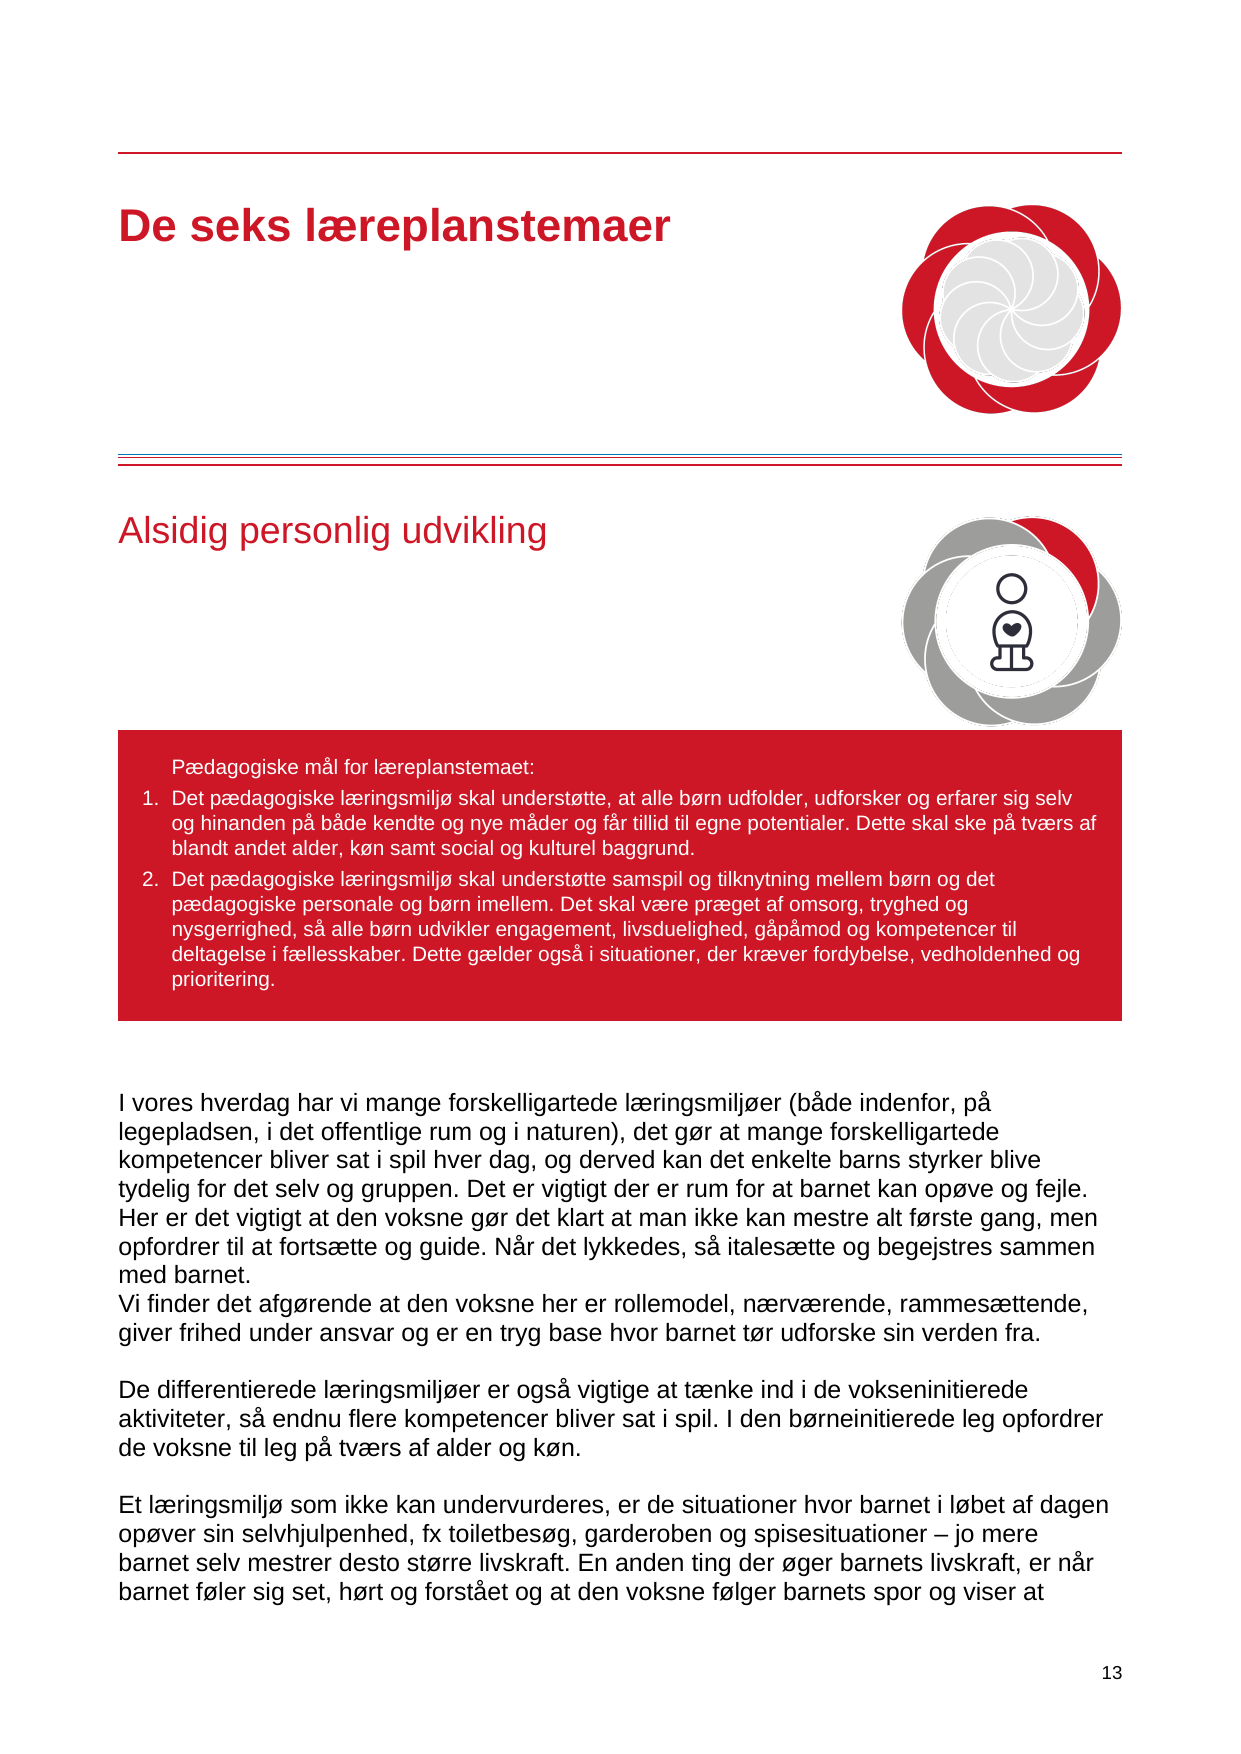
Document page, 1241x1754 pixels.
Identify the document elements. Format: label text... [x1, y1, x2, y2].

table_header De seks læreplanstemaer [118, 158, 856, 453]
table_header Pædagogiske mål for læreplanstemaet: Det pædagogiske læringsmiljø skal understøtte, at alle børn udfolder, udforsker og erfarer sig selv og hinanden på både kendte og nye måder og får tillid til egne potentialer. Dette skal ske på tværs af blandt andet alder, køn samt social og kulturel baggrund. Det pædagogiske læringsmiljø skal understøtte samspil og tilknytning mellem børn og det pædagogiske personale og børn imellem. Det skal være præget af omsorg, tryghed og nysgerrighed, så alle børn udvikler engagement, livsduelighed, gåpåmod og kompetencer til deltagelse i fællesskaber. Dette gælder også i situationer, der kræver fordybelse, vedholdenhed og prioritering. [118, 730, 1122, 1021]
picture [856, 470, 1123, 729]
picture [856, 158, 1122, 453]
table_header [118, 1021, 1122, 1629]
table_header Alsidig personlig udvikling [118, 470, 856, 728]
